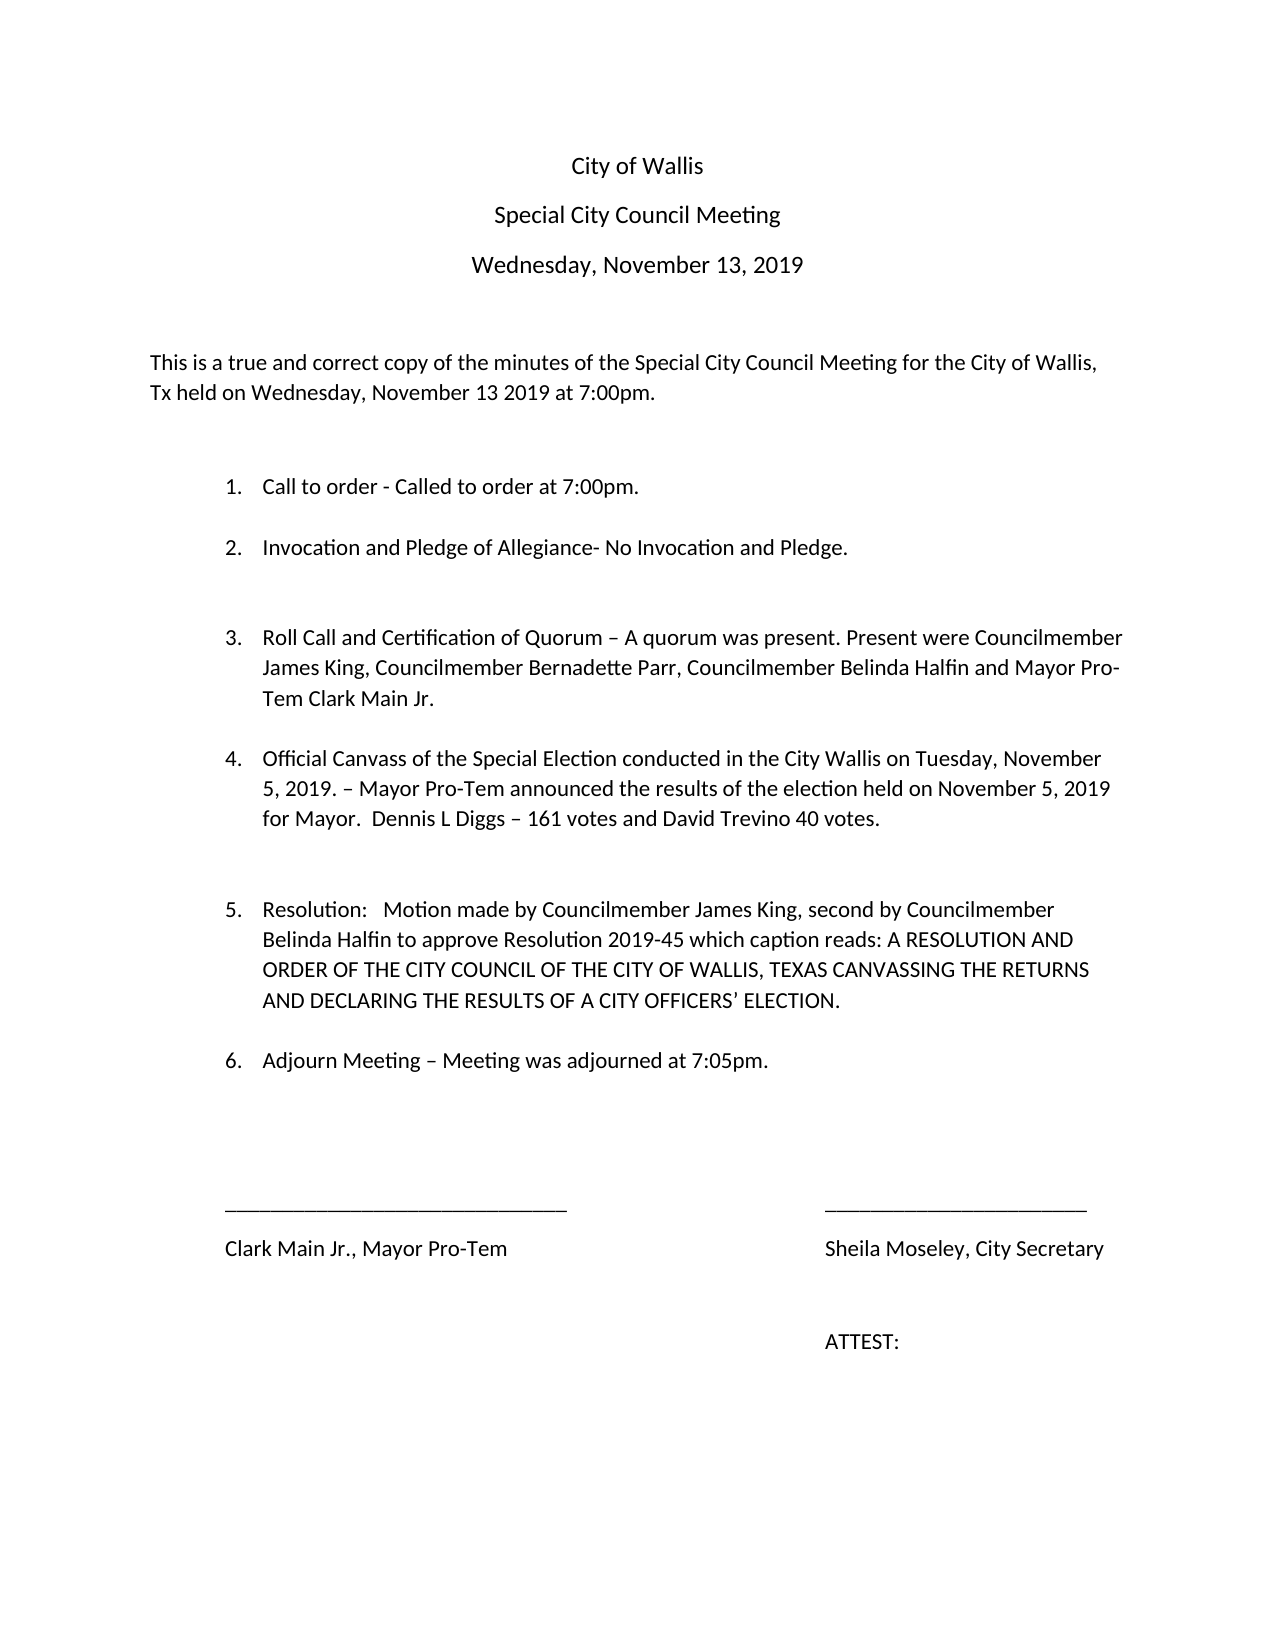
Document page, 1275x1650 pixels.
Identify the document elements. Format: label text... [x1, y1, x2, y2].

text Special City Council Meeting [150, 199, 1125, 230]
list Resolution: Motion made by Councilmember James King, second by Councilmember Belinda Halfin to approve Resolution 2019-45 which caption reads: A RESOLUTION AND ORDER OF THE CITY COUNCIL OF THE CITY OF WALLIS, TEXAS CANVASSING THE RETURNS AND DECLARING THE RESULTS OF A CITY OFFICERS’ ELECTION. [225, 895, 1125, 1014]
text ATTEST: [225, 1327, 1125, 1356]
text ______________________________ _______________________ [225, 1187, 1125, 1215]
text City of Wallis [150, 150, 1125, 181]
list Call to order - Called to order at 7:00pm. [225, 472, 1125, 500]
list Invocation and Pledge of Allegiance- No Invocation and Pledge. [225, 533, 1125, 561]
text This is a true and correct copy of the minutes of the Special City Council Meeting for the City of Wallis, Tx held on Wednesday, November 13 2019 at 7:00pm. [150, 348, 1125, 407]
text Clark Main Jr., Mayor Pro-Tem Sheila Moseley, City Secretary [225, 1234, 1125, 1262]
text Wednesday, November 13, 2019 [150, 249, 1125, 280]
list Official Canvass of the Special Election conducted in the City Wallis on Tuesday, November 5, 2019. – Mayor Pro-Tem announced the results of the election held on November 5, 2019 for Mayor. Dennis L Diggs – 161 votes and David Trevino 40 votes. [225, 744, 1125, 833]
list Adjourn Meeting – Meeting was adjourned at 7:05pm. [225, 1046, 1125, 1074]
list Roll Call and Certification of Quorum – A quorum was present. Present were Councilmember James King, Councilmember Bernadette Parr, Councilmember Belinda Halfin and Mayor Pro-Tem Clark Main Jr. [225, 623, 1125, 712]
